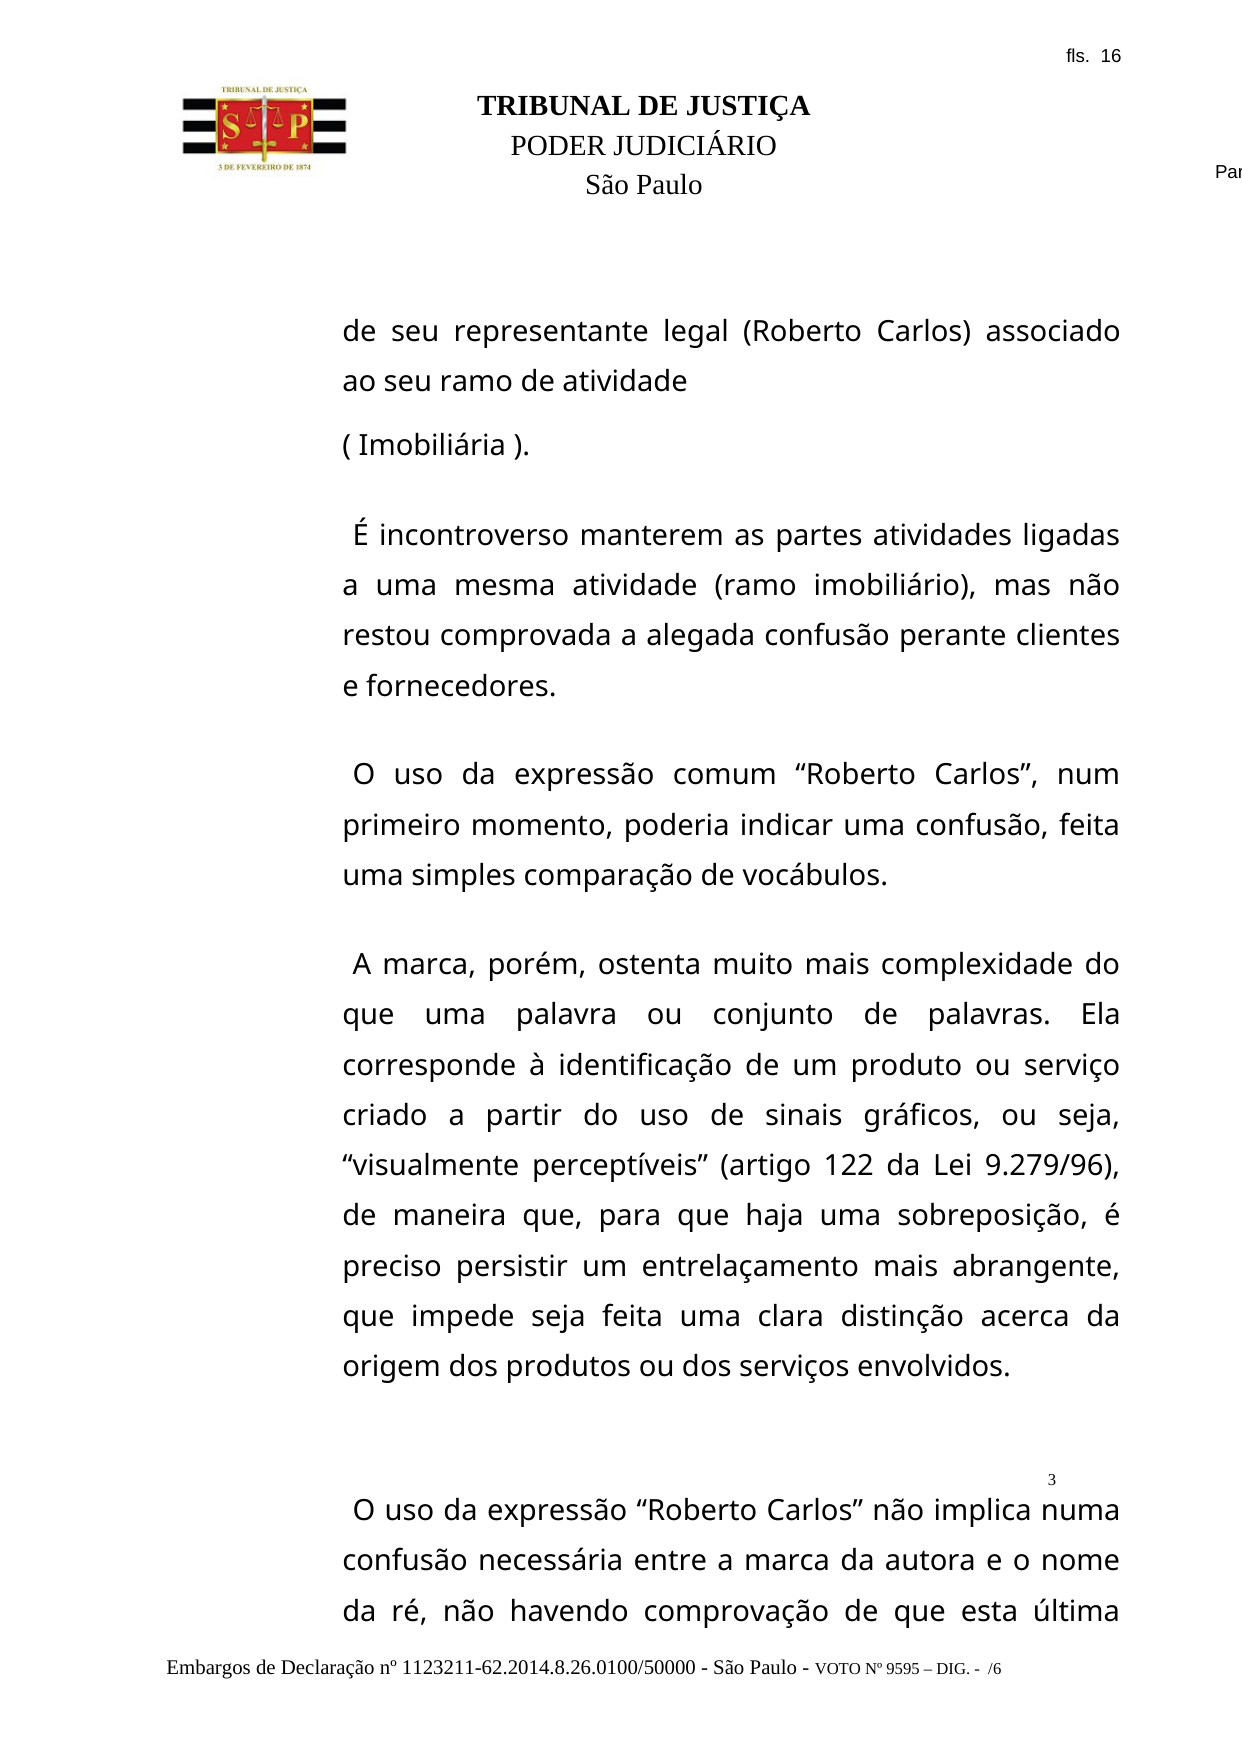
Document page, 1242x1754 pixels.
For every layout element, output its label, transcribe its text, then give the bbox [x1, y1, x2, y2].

text ( Imobiliária ). [342, 425, 1121, 464]
text A marca, porém, ostenta muito mais complexidade do que uma palavra ou conjunto de palavras. Ela corresponde à identificação de um produto ou serviço criado a partir do uso de sinais gráficos, ou seja, “visualmente perceptíveis” (artigo 122 da Lei 9.279/96), de maneira que, para que haja uma sobreposição, é preciso persistir um entrelaçamento mais abrangente, que impede seja feita uma clara distinção acerca da origem dos produtos ou dos serviços envolvidos. [342, 943, 1121, 1385]
text É incontroverso manterem as partes atividades ligadas a uma mesma atividade (ramo imobiliário), mas não restou comprovada a alegada confusão perante clientes e fornecedores. [342, 514, 1121, 704]
text 3 [166, 1470, 1056, 1489]
picture [171, 75, 358, 182]
text O uso da expressão comum “Roberto Carlos”, num primeiro momento, poderia indicar uma confusão, feita uma simples comparação de vocábulos. [342, 754, 1121, 894]
